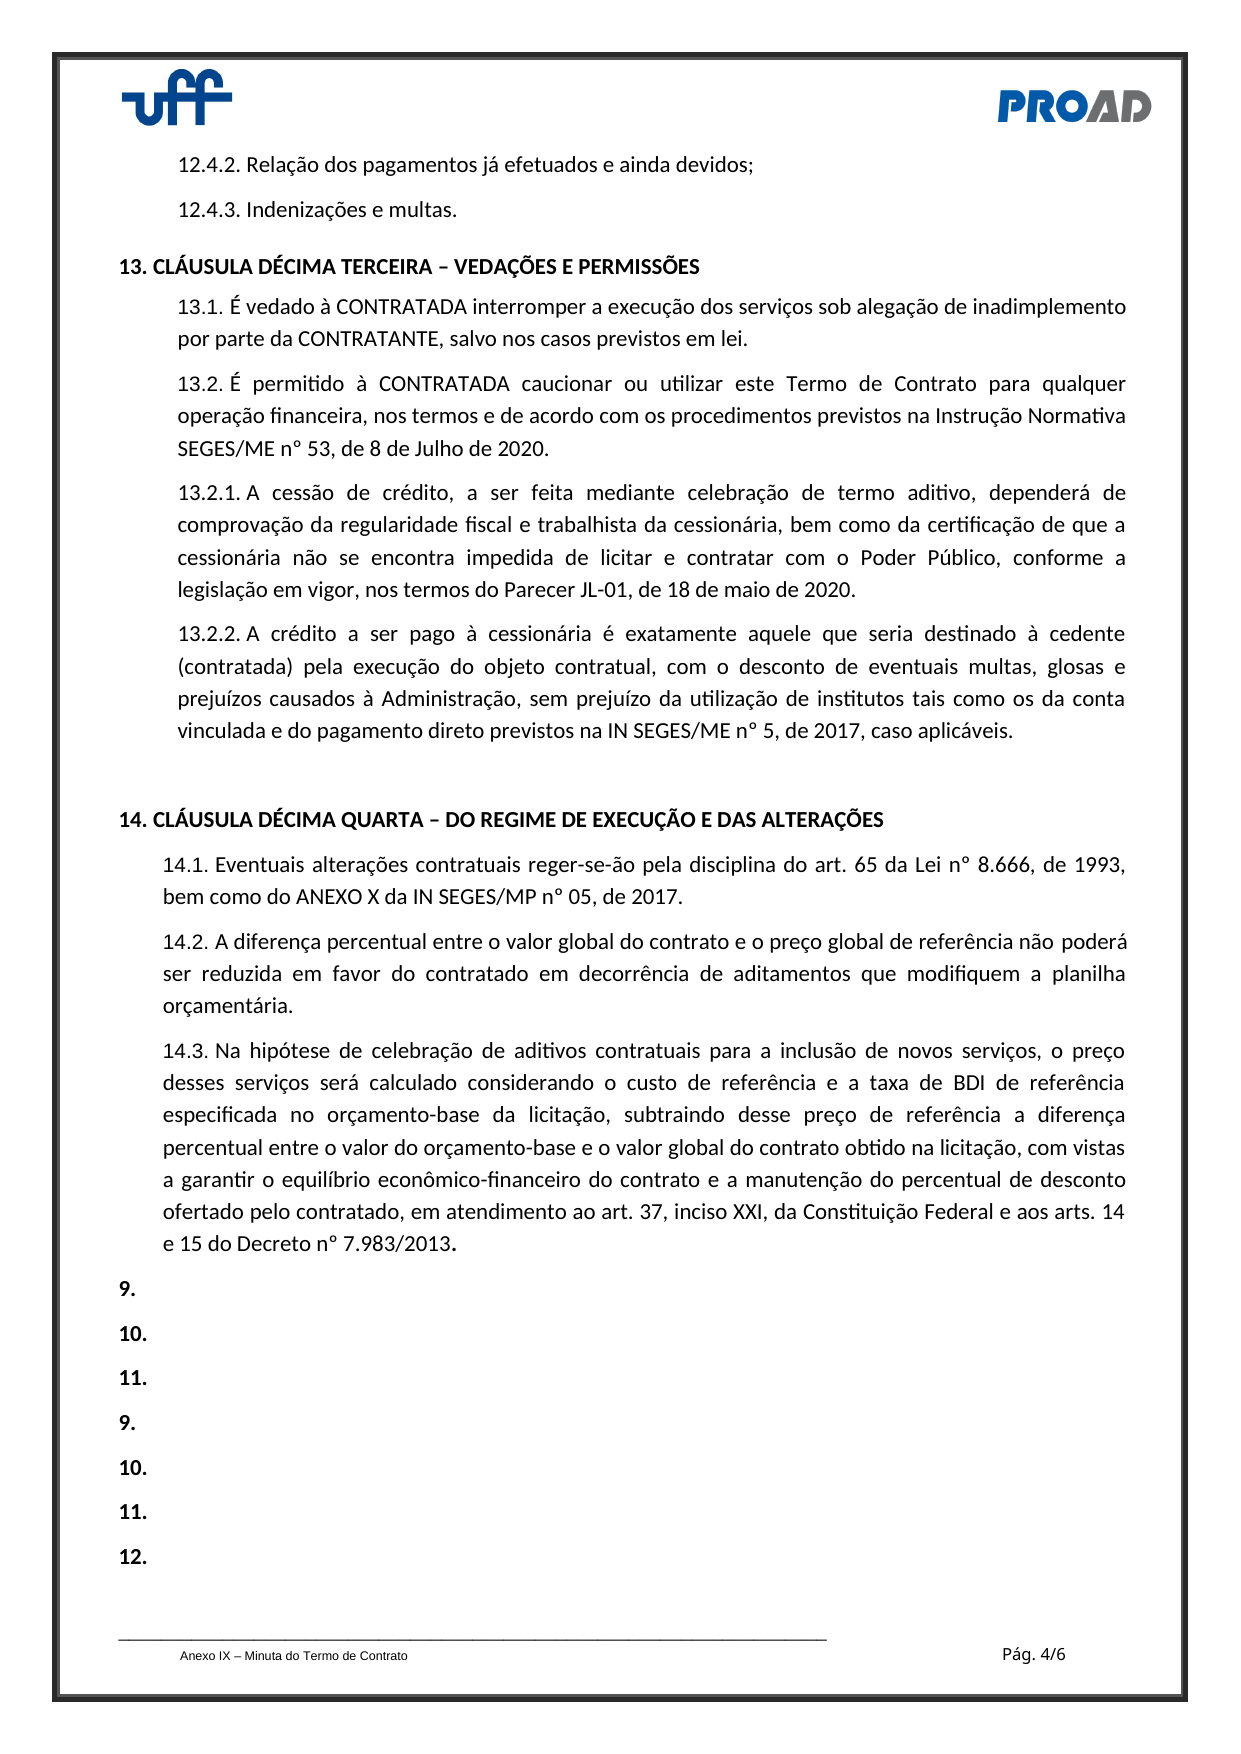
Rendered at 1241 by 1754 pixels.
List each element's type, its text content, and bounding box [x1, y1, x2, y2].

list CLÁUSULA DÉCIMA TERCEIRA – VEDAÇÕES E PERMISSÕES [118, 252, 1128, 280]
list É vedado à CONTRATADA interromper a execução dos serviços sob alegação de inadimplemento por parte da CONTRATANTE, salvo nos casos previstos em lei. [177, 292, 1128, 353]
list A diferença percentual entre o valor global do contrato e o preço global de referência não poderá ser reduzida em favor do contratado em decorrência de aditamentos que modifiquem a planilha orçamentária. [163, 927, 1128, 1019]
list Relação dos pagamentos já efetuados e ainda devidos; [177, 150, 1128, 178]
list Na hipótese de celebração de aditivos contratuais para a inclusão de novos serviços, o preço desses serviços será calculado considerando o custo de referência e a taxa de BDI de referência especificada no orçamento-base da licitação, subtraindo desse preço de referência a diferença percentual entre o valor do orçamento-base e o valor global do contrato obtido na licitação, com vistas a garantir o equilíbrio econômico-financeiro do contrato e a manutenção do percentual de desconto ofertado pelo contratado, em atendimento ao art. 37, inciso XXI, da Constituição Federal e aos arts. 14 e 15 do Decreto nº 7.983/2013. [163, 1036, 1128, 1257]
picture [120, 69, 233, 131]
picture [982, 74, 1167, 138]
list É permitido à CONTRATADA caucionar ou utilizar este Termo de Contrato para qualquer operação financeira, nos termos e de acordo com os procedimentos previstos na Instrução Normativa SEGES/ME nº 53, de 8 de Julho de 2020. [177, 369, 1128, 462]
list Indenizações e multas. [177, 195, 1128, 223]
list CLÁUSULA DÉCIMA QUARTA – DO REGIME DE EXECUÇÃO E DAS ALTERAÇÕES [118, 806, 1128, 833]
list Eventuais alterações contratuais reger-se-ão pela disciplina do art. 65 da Lei nº 8.666, de 1993, bem como do ANEXO X da IN SEGES/MP nº 05, de 2017. [163, 850, 1128, 910]
list A crédito a ser pago à cessionária é exatamente aquele que seria destinado à cedente (contratada) pela execução do objeto contratual, com o desconto de eventuais multas, glosas e prejuízos causados à Administração, sem prejuízo da utilização de institutos tais como os da conta vinculada e do pagamento direto previstos na IN SEGES/ME nº 5, de 2017, caso aplicáveis. [177, 619, 1128, 744]
list A cessão de crédito, a ser feita mediante celebração de termo aditivo, dependerá de comprovação da regularidade fiscal e trabalhista da cessionária, bem como da certificação de que a cessionária não se encontra impedida de licitar e contratar com o Poder Público, conforme a legislação em vigor, nos termos do Parecer JL-01, de 18 de maio de 2020. [177, 478, 1128, 603]
